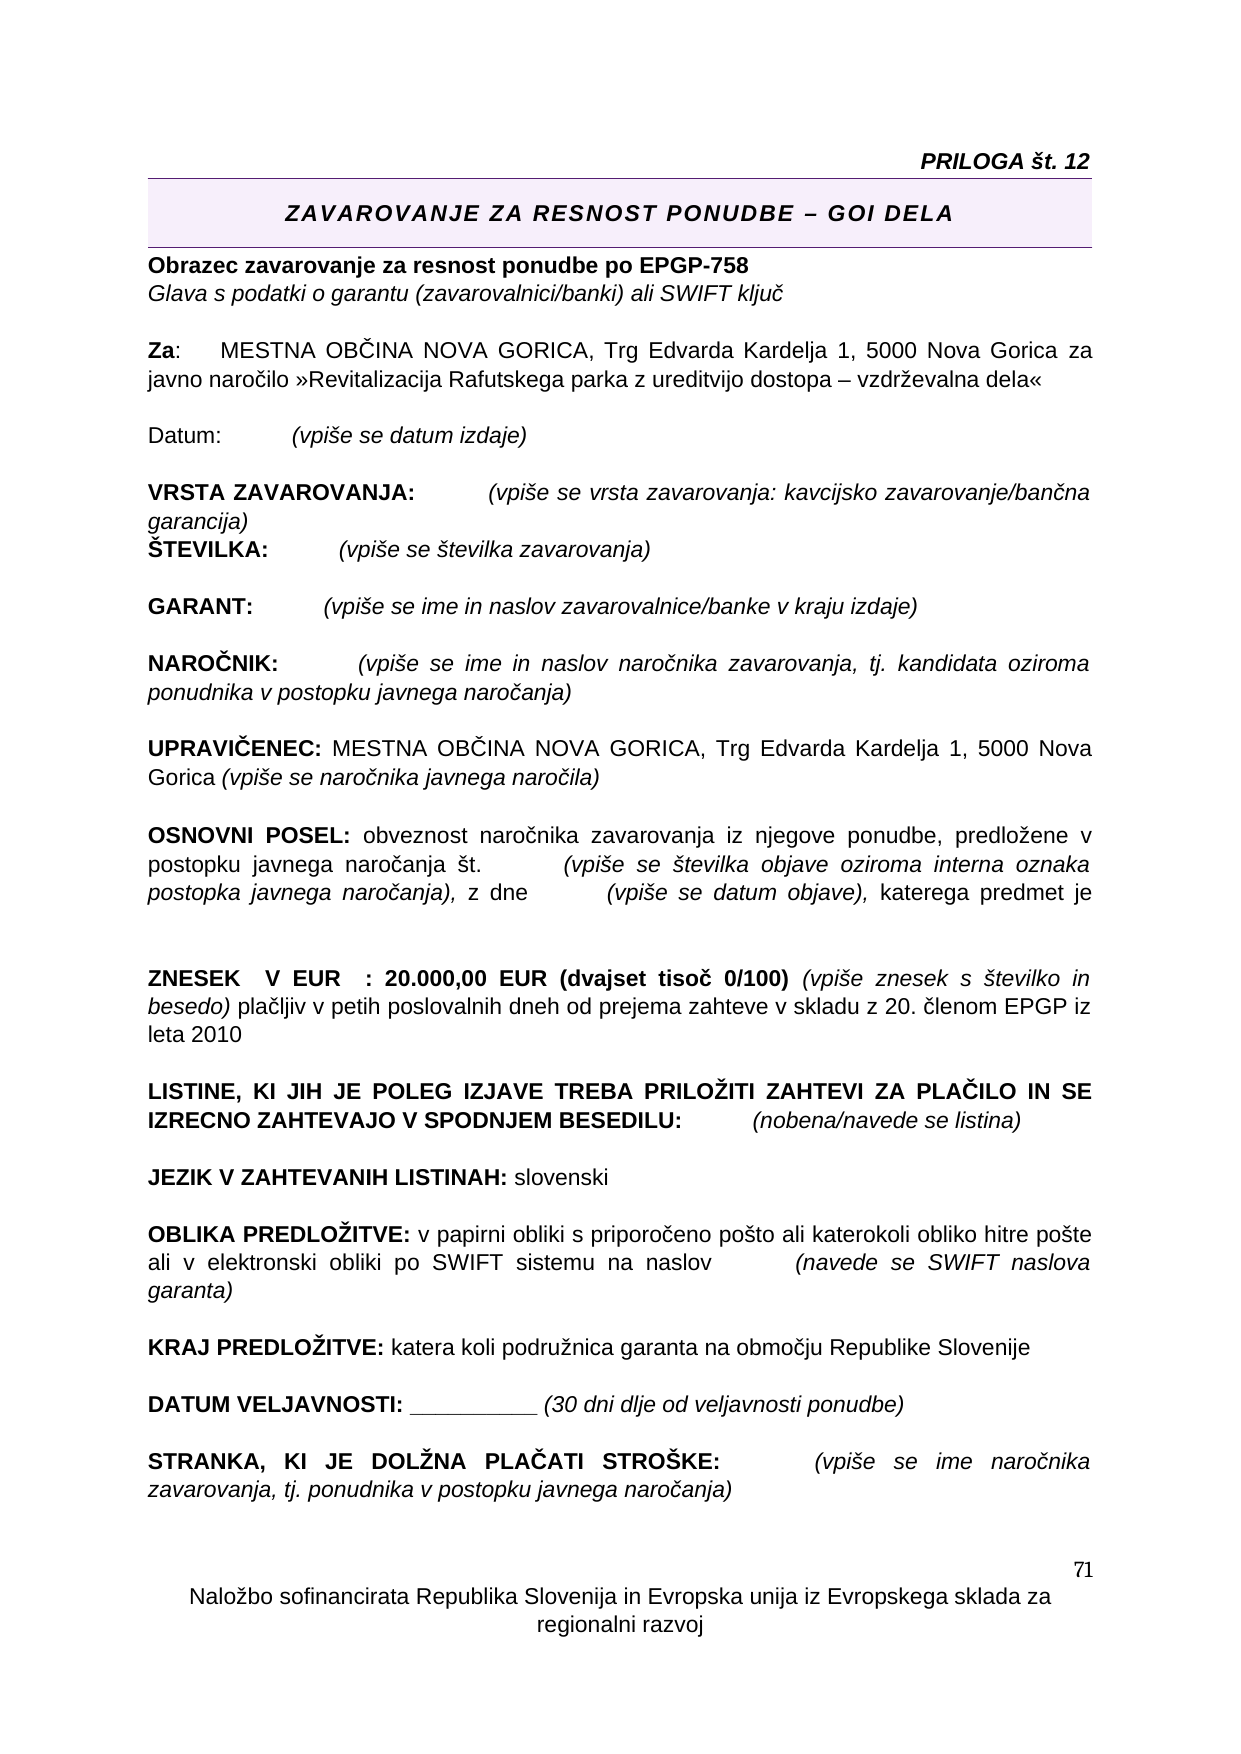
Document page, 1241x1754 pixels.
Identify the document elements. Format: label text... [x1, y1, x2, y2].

text OSNOVNI POSEL: obveznost naročnika zavarovanja iz njegove ponudbe, predložene v postopku javnega naročanja št. (vpiše se številka objave oziroma interna oznaka postopka javnega naročanja), z dne (vpiše se datum objave), katerega predmet je [148, 822, 1092, 934]
text Obrazec zavarovanje za resnost ponudbe po EPGP-758 [148, 252, 1092, 278]
text VRSTA ZAVAROVANJA: (vpiše se vrsta zavarovanja: kavcijsko zavarovanje/bančna garancija) [148, 479, 1092, 534]
text LISTINE, KI JIH JE POLEG IZJAVE TREBA PRILOŽITI ZAHTEVI ZA PLAČILO IN SE IZRECNO ZAHTEVAJO V SPODNJEM BESEDILU: (nobena/navede se listina) [148, 1078, 1092, 1133]
text JEZIK V ZAHTEVANIH LISTINAH: slovenski [148, 1164, 1092, 1190]
text Datum: (vpiše se datum izdaje) [148, 422, 1092, 449]
text GARANT: (vpiše se ime in naslov zavarovalnice/banke v kraju izdaje) [148, 593, 1092, 619]
text UPRAVIČENEC: MESTNA OBČINA NOVA GORICA, Trg Edvarda Kardelja 1, 5000 Nova Gorica (vpiše se naročnika javnega naročila) [148, 735, 1092, 790]
text OBLIKA PREDLOŽITVE: v papirni obliki s priporočeno pošto ali katerokoli obliko hitre pošte ali v elektronski obliki po SWIFT sistemu na naslov (navede se SWIFT naslova garanta) [148, 1221, 1092, 1304]
text DATUM VELJAVNOSTI: __________ (30 dni dlje od veljavnosti ponudbe) [148, 1391, 1092, 1417]
text PRILOGA št. 12 [148, 148, 1092, 174]
text Glava s podatki o garantu (zavarovalnici/banki) ali SWIFT ključ [148, 280, 1092, 307]
text ZAVAROVANJE ZA RESNOST PONUDBE – GOI DELA [148, 179, 1092, 247]
text ZNESEK V EUR : 20.000,00 EUR (dvajset tisoč 0/100) (vpiše znesek s številko in besedo) plačljiv v petih poslovalnih dneh od prejema zahteve v skladu z 20. členom EPGP iz leta 2010 [148, 964, 1092, 1048]
text ŠTEVILKA: (vpiše se številka zavarovanja) [148, 536, 1092, 563]
text Za: MESTNA OBČINA NOVA GORICA, Trg Edvarda Kardelja 1, 5000 Nova Gorica za javno naročilo »Revitalizacija Rafutskega parka z ureditvijo dostopa – vzdrževalna dela« [148, 337, 1092, 392]
text STRANKA, KI JE DOLŽNA PLAČATI STROŠKE: (vpiše se ime naročnika zavarovanja, tj. ponudnika v postopku javnega naročanja) [148, 1448, 1092, 1503]
text KRAJ PREDLOŽITVE: katera koli podružnica garanta na območju Republike Slovenije [148, 1334, 1092, 1361]
text NAROČNIK: (vpiše se ime in naslov naročnika zavarovanja, tj. kandidata oziroma ponudnika v postopku javnega naročanja) [148, 650, 1092, 705]
